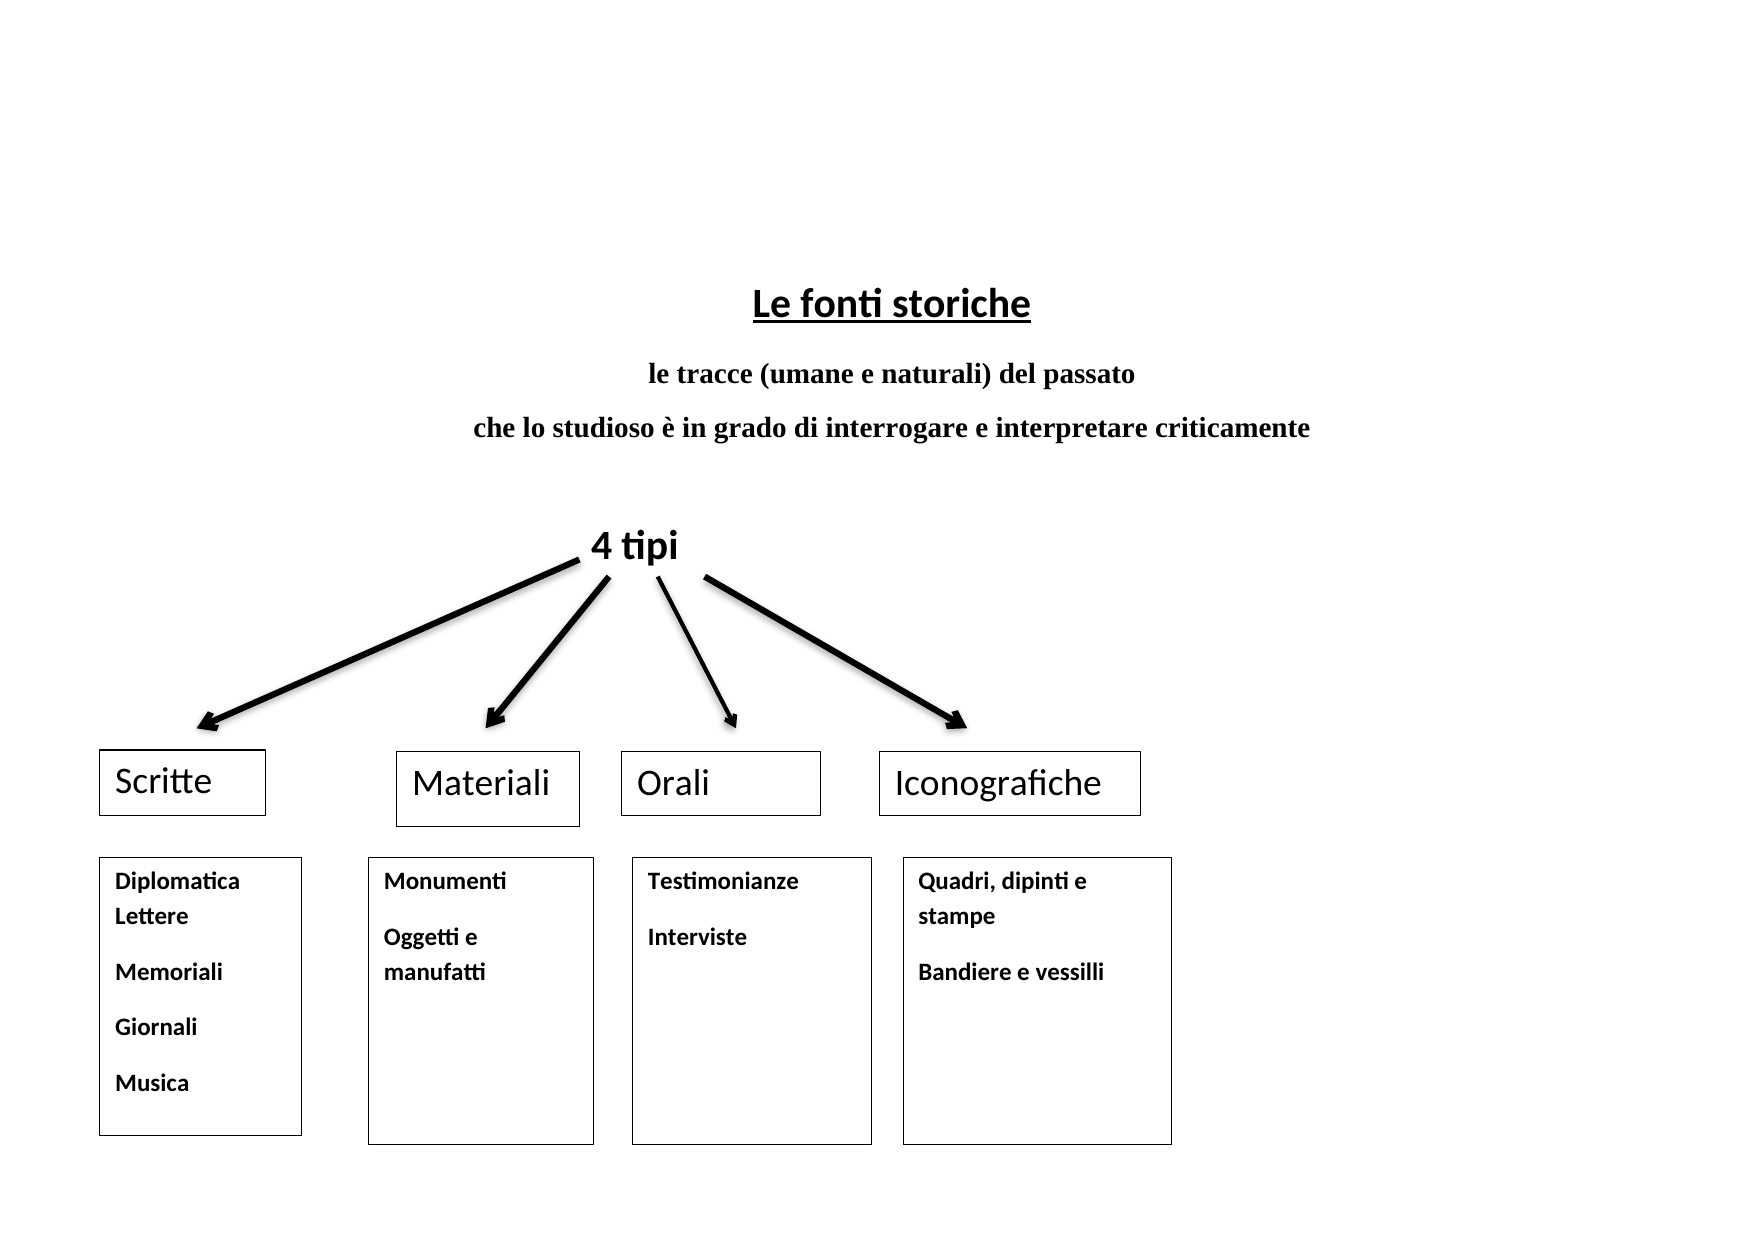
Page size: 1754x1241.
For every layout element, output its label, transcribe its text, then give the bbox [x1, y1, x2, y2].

text Le fonti storiche [148, 277, 1636, 327]
text 4 tipi [148, 519, 1636, 570]
text le tracce (umane e naturali) del passato [148, 356, 1636, 389]
text che lo studioso è in grado di interrogare e interpretare criticamente [148, 410, 1636, 444]
